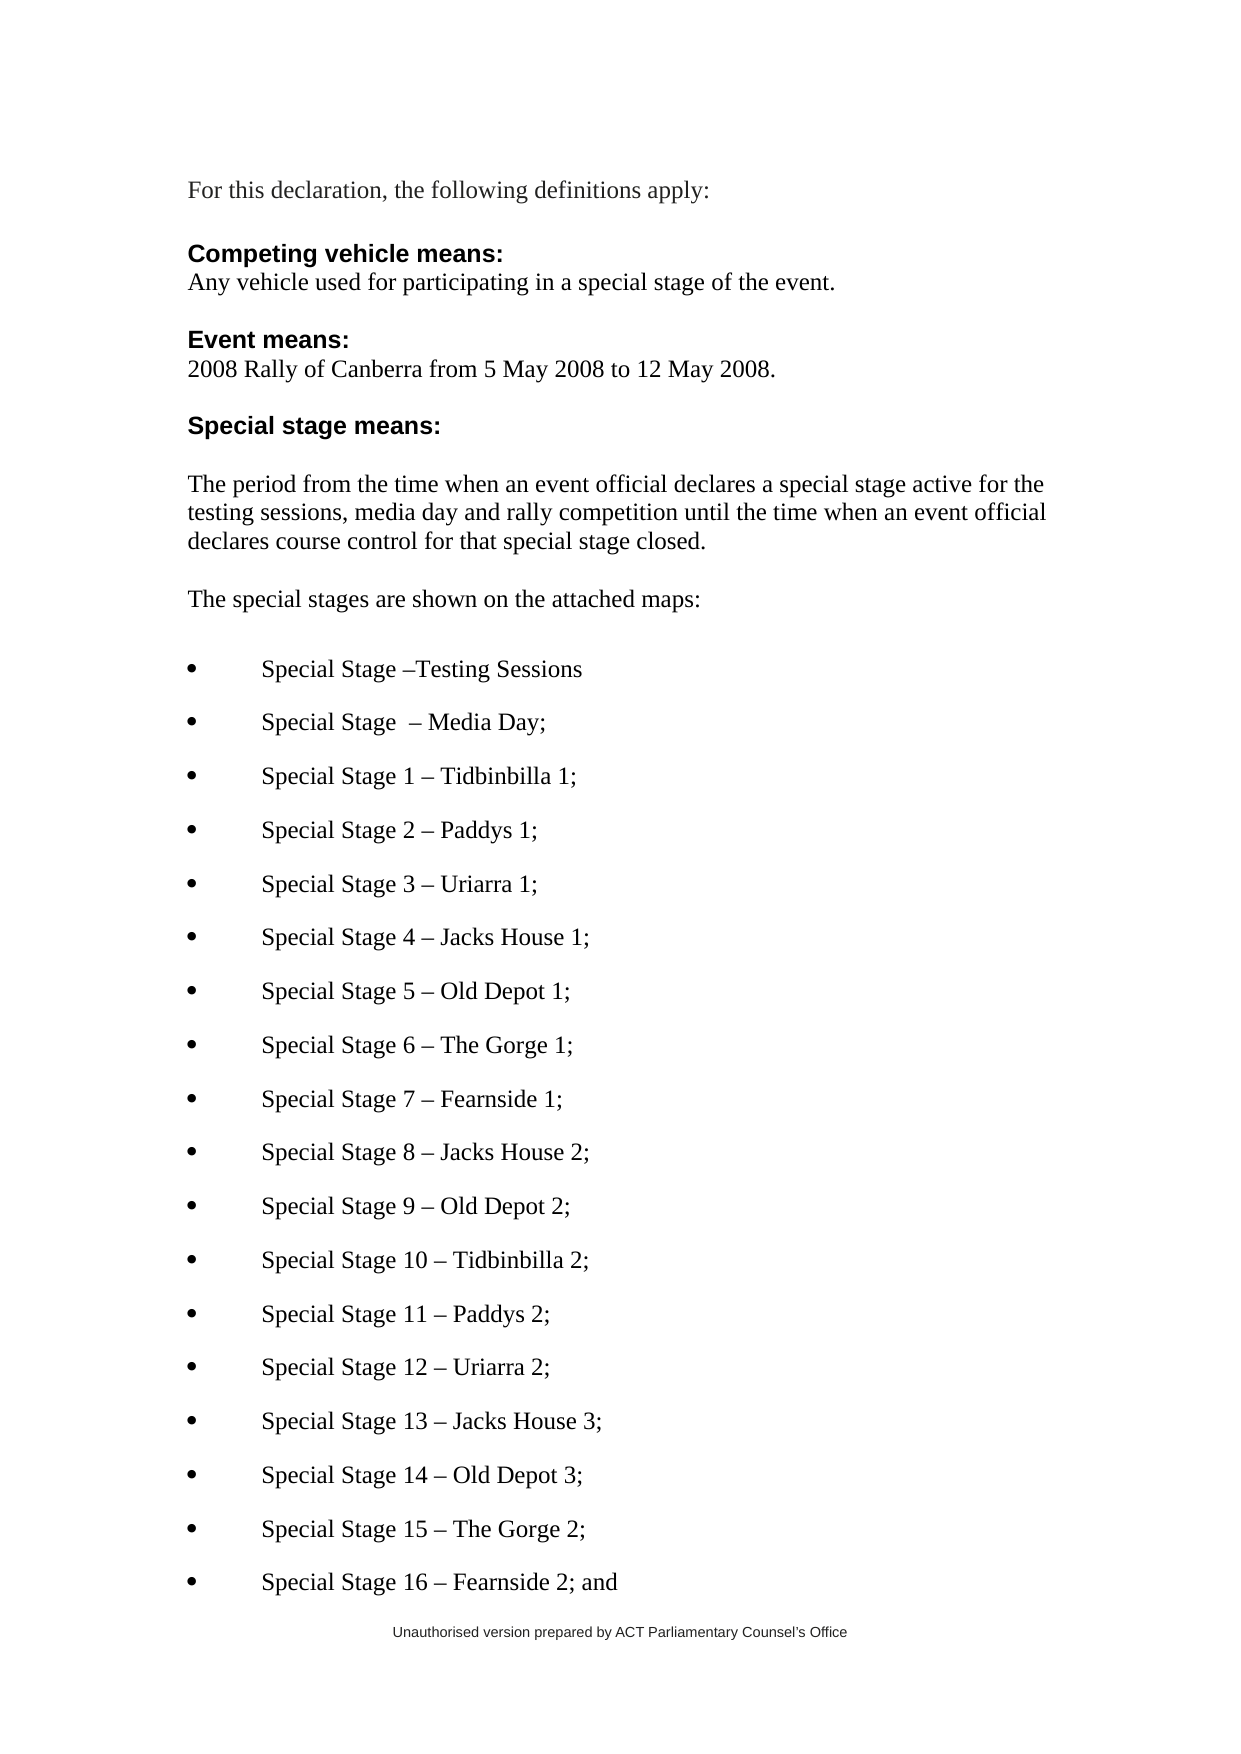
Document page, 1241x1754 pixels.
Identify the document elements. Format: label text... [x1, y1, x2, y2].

list Special Stage –Testing Sessions [187, 654, 1053, 682]
text Competing vehicle means: [187, 239, 1053, 267]
text The period from the time when an event official declares a special stage active for the testing sessions, media day and rally competition until the time when an event official declares course control for that special stage closed. [187, 469, 1053, 555]
list Special Stage 16 – Fearnside 2; and [187, 1567, 1053, 1596]
list Special Stage 6 – The Gorge 1; [187, 1030, 1053, 1059]
text Event means: [187, 325, 1053, 354]
list Special Stage 15 – The Gorge 2; [187, 1514, 1053, 1542]
list Special Stage 14 – Old Depot 3; [187, 1460, 1053, 1489]
list Special Stage 7 – Fearnside 1; [187, 1084, 1053, 1112]
text Any vehicle used for participating in a special stage of the event. [187, 267, 1053, 296]
list Special Stage 2 – Paddys 1; [187, 815, 1053, 844]
text 2008 Rally of Canberra from 5 May 2008 to 12 May 2008. [187, 354, 1053, 382]
list Special Stage 4 – Jacks House 1; [187, 922, 1053, 951]
list Special Stage 3 – Uriarra 1; [187, 869, 1053, 897]
text For this declaration, the following definitions apply: [187, 175, 1053, 204]
list Special Stage 9 – Old Depot 2; [187, 1191, 1053, 1220]
list Special Stage 10 – Tidbinbilla 2; [187, 1245, 1053, 1274]
list Special Stage – Media Day; [187, 707, 1053, 736]
text The special stages are shown on the attached maps: [187, 584, 1053, 612]
text Special stage means: [187, 411, 1053, 440]
list Special Stage 11 – Paddys 2; [187, 1299, 1053, 1327]
list Special Stage 12 – Uriarra 2; [187, 1352, 1053, 1381]
list Special Stage 5 – Old Depot 1; [187, 976, 1053, 1005]
list Special Stage 8 – Jacks House 2; [187, 1137, 1053, 1166]
list Special Stage 13 – Jacks House 3; [187, 1406, 1053, 1435]
list Special Stage 1 – Tidbinbilla 1; [187, 761, 1053, 790]
